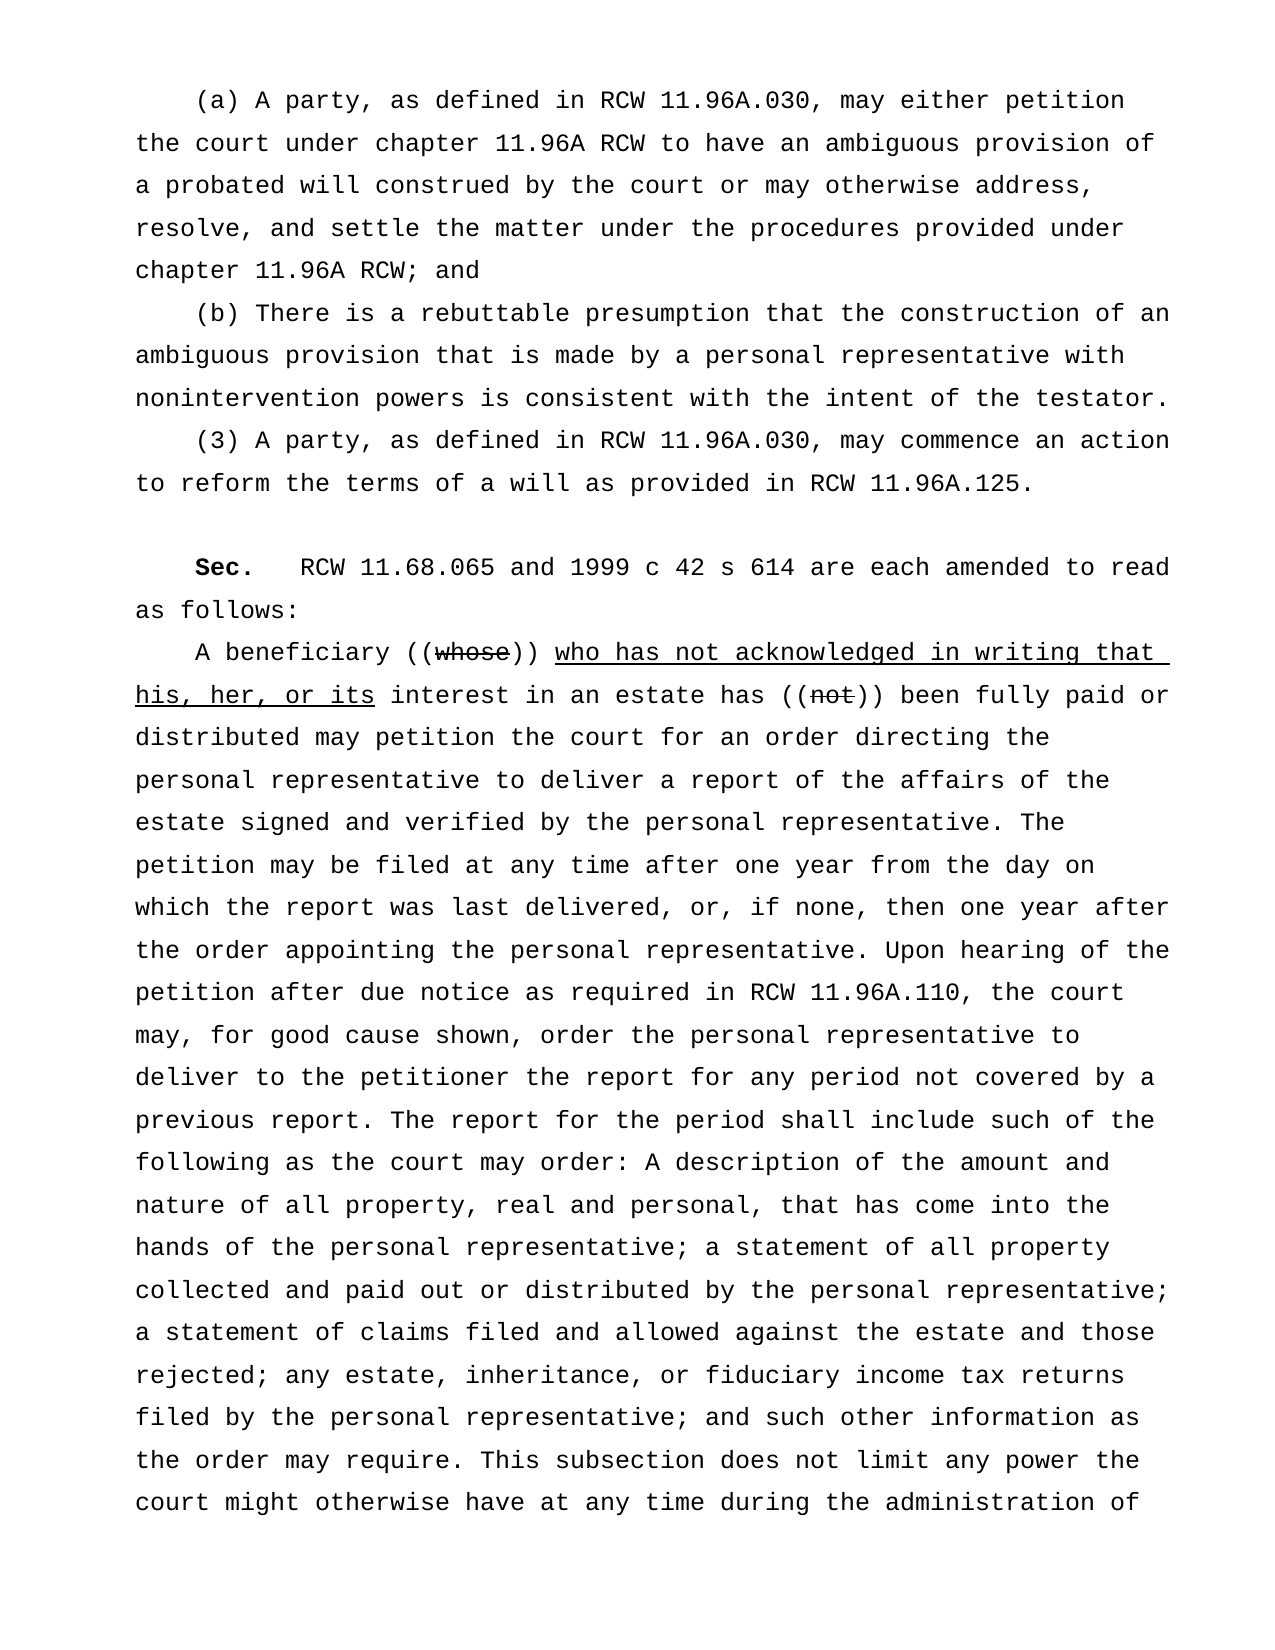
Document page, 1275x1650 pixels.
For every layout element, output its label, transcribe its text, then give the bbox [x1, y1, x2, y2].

text (b) There is a rebuttable presumption that the construction of an ambiguous provision that is made by a personal representative with nonintervention powers is consistent with the intent of the testator. [135, 287, 1170, 415]
text Sec. RCW 11.68.065 and 1999 c 42 s 614 are each amended to read as follows: [135, 542, 1170, 627]
text (a) A party, as defined in RCW 11.96A.030, may either petition the court under chapter 11.96A RCW to have an ambiguous provision of a probated will construed by the court or may otherwise address, resolve, and settle the matter under the procedures provided under chapter 11.96A RCW; and [135, 75, 1170, 287]
text (3) A party, as defined in RCW 11.96A.030, may commence an action to reform the terms of a will as provided in RCW 11.96A.125. [135, 415, 1170, 500]
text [135, 627, 1170, 1519]
